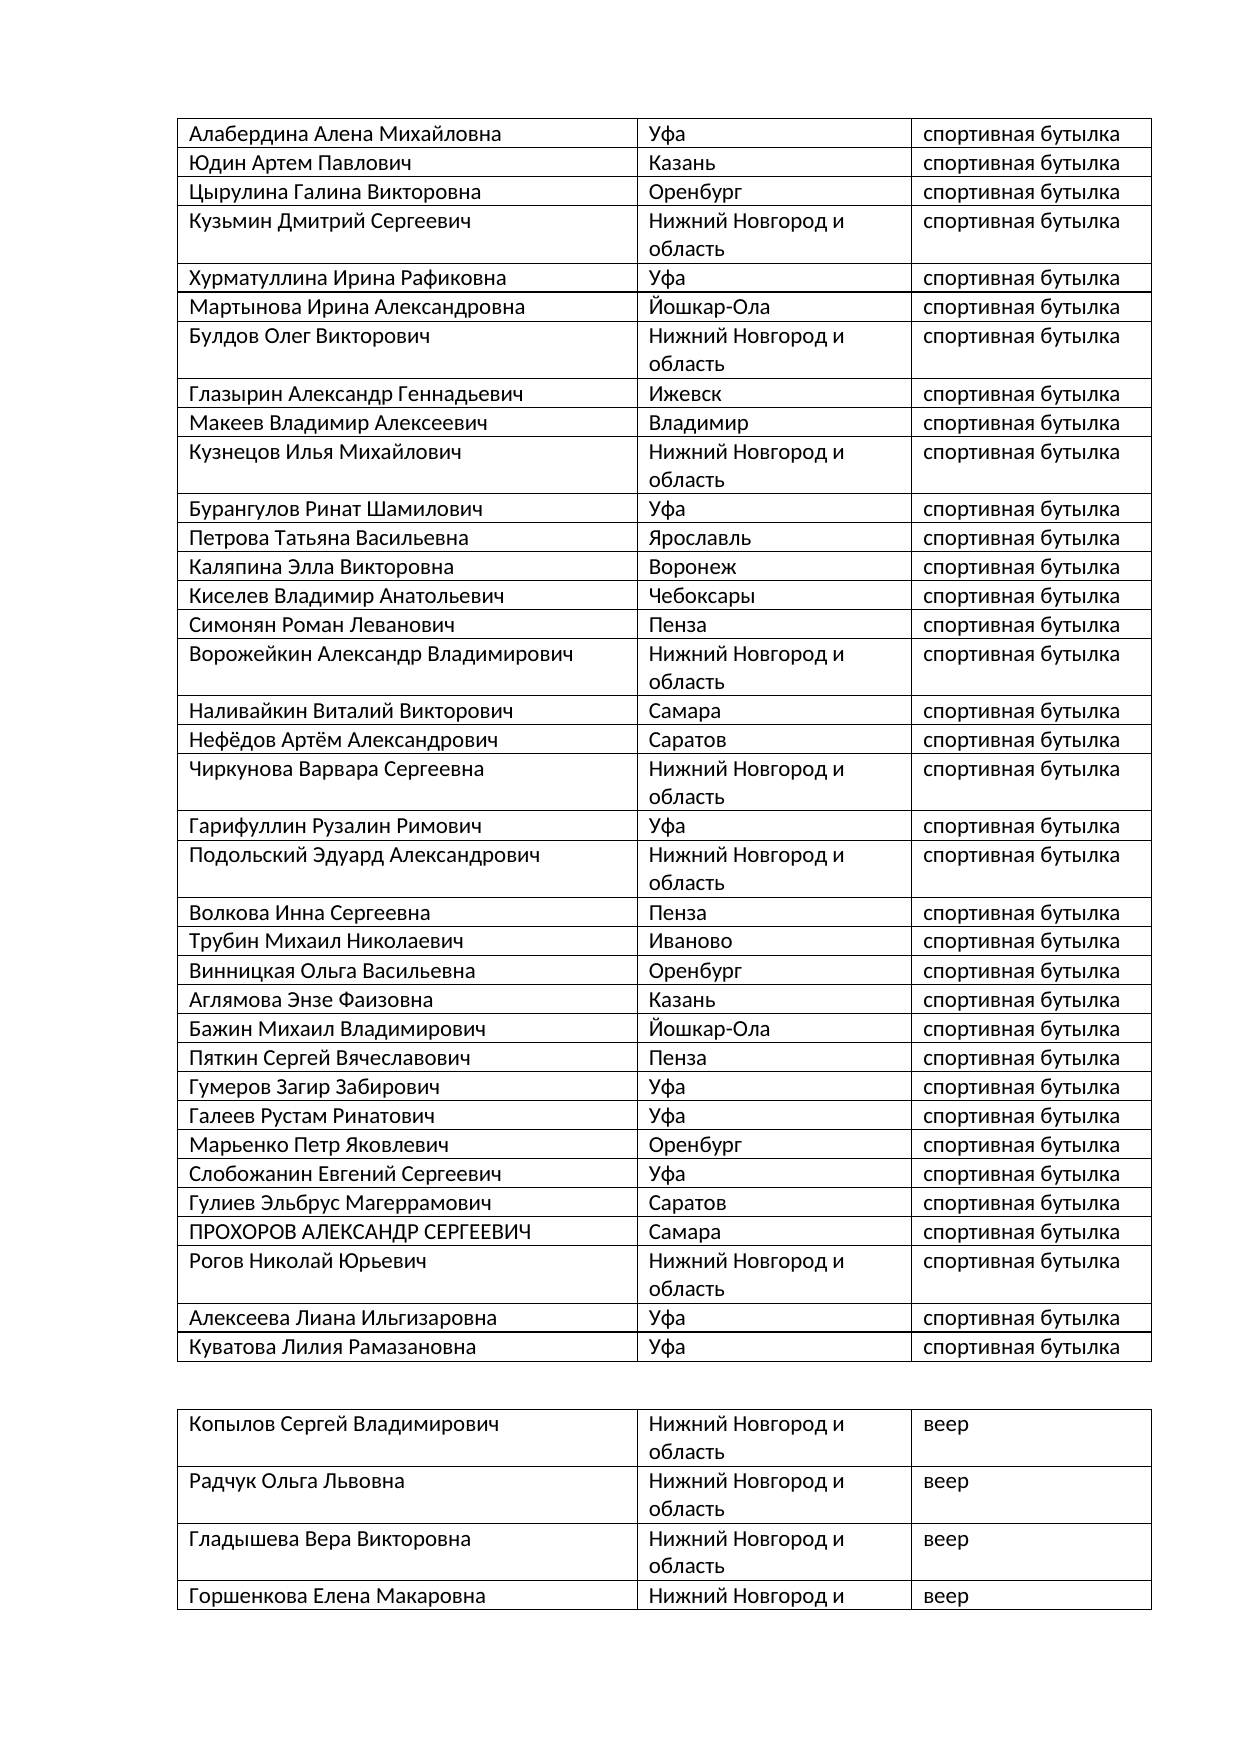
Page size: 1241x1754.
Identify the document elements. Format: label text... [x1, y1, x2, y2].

table_cell Гарифуллин Рузалин Римович [178, 811, 637, 839]
table_cell спортивная бутылка [912, 1072, 1151, 1100]
table_cell спортивная бутылка [912, 610, 1151, 638]
table_cell Пенза [638, 1043, 911, 1071]
table_cell Уфа [638, 119, 911, 147]
table_cell Макеев Владимир Алексеевич [178, 408, 637, 436]
table_cell Алексеева Лиана Ильгизаровна [178, 1304, 637, 1331]
table_cell Уфа [638, 494, 911, 522]
table_cell Гладышева Вера Викторовна [178, 1524, 637, 1580]
table_cell Галеев Рустам Ринатович [178, 1101, 637, 1129]
table_cell Нижний Новгород и область [638, 322, 911, 378]
table_cell спортивная бутылка [912, 985, 1151, 1013]
table_cell спортивная бутылка [912, 523, 1151, 551]
table_cell Юдин Артем Павлович [178, 148, 637, 176]
table_cell спортивная бутылка [912, 1101, 1151, 1129]
table_cell спортивная бутылка [912, 898, 1151, 926]
table_cell спортивная бутылка [912, 119, 1151, 147]
table_cell спортивная бутылка [912, 1246, 1151, 1302]
table_cell спортивная бутылка [912, 956, 1151, 984]
table_cell Нижний Новгород и область [638, 1524, 911, 1580]
table_cell спортивная бутылка [912, 841, 1151, 897]
table_cell Чиркунова Варвара Сергеевна [178, 754, 637, 810]
table_cell спортивная бутылка [912, 696, 1151, 724]
table_cell спортивная бутылка [912, 754, 1151, 810]
table_cell спортивная бутылка [912, 437, 1151, 493]
table_cell Винницкая Ольга Васильевна [178, 956, 637, 984]
table_cell спортивная бутылка [912, 1333, 1151, 1361]
table_cell Гумеров Загир Забирович [178, 1072, 637, 1100]
table_cell Ярославль [638, 523, 911, 551]
table_cell Самара [638, 1217, 911, 1245]
table_cell Уфа [638, 1072, 911, 1100]
table_cell Ижевск [638, 379, 911, 407]
table_cell Волкова Инна Сергеевна [178, 898, 637, 926]
table_cell Рогов Николай Юрьевич [178, 1246, 637, 1302]
table_cell Бажин Михаил Владимирович [178, 1014, 637, 1042]
table_cell Нижний Новгород и область [638, 1467, 911, 1523]
table_cell спортивная бутылка [912, 1130, 1151, 1158]
table_cell спортивная бутылка [912, 639, 1151, 695]
table_cell спортивная бутылка [912, 322, 1151, 378]
table_cell Уфа [638, 811, 911, 839]
table_cell Алабердина Алена Михайловна [178, 119, 637, 147]
table_cell Нефёдов Артём Александрович [178, 725, 637, 753]
table_cell спортивная бутылка [912, 379, 1151, 407]
table_cell Глазырин Александр Геннадьевич [178, 379, 637, 407]
table_cell спортивная бутылка [912, 552, 1151, 580]
table_cell Марьенко Петр Яковлевич [178, 1130, 637, 1158]
table_cell Кузьмин Дмитрий Сергеевич [178, 206, 637, 262]
table_cell Казань [638, 985, 911, 1013]
table_cell спортивная бутылка [912, 408, 1151, 436]
table_cell спортивная бутылка [912, 206, 1151, 262]
table_cell Ворожейкин Александр Владимирович [178, 639, 637, 695]
table_cell Каляпина Элла Викторовна [178, 552, 637, 580]
table_header веер [912, 1410, 1151, 1466]
table_cell Воронеж [638, 552, 911, 580]
table_cell Киселев Владимир Анатольевич [178, 581, 637, 609]
table_cell веер [912, 1524, 1151, 1580]
table_cell Саратов [638, 725, 911, 753]
table_cell Уфа [638, 1304, 911, 1331]
table_cell Петрова Татьяна Васильевна [178, 523, 637, 551]
table_cell спортивная бутылка [912, 148, 1151, 176]
table_cell Владимир [638, 408, 911, 436]
table_cell веер [912, 1467, 1151, 1523]
table_cell Подольский Эдуард Александрович [178, 841, 637, 897]
table_cell спортивная бутылка [912, 811, 1151, 839]
table_cell Наливайкин Виталий Викторович [178, 696, 637, 724]
table_cell спортивная бутылка [912, 725, 1151, 753]
table_cell Гулиев Эльбрус Магеррамович [178, 1188, 637, 1216]
table_header Копылов Сергей Владимирович [178, 1410, 637, 1466]
table_cell Аглямова Энзе Фаизовна [178, 985, 637, 1013]
table_cell Цырулина Галина Викторовна [178, 177, 637, 205]
table_cell Чебоксары [638, 581, 911, 609]
table_cell Пяткин Сергей Вячеславович [178, 1043, 637, 1071]
table_cell Уфа [638, 1333, 911, 1361]
table_cell спортивная бутылка [912, 494, 1151, 522]
table_cell ПРОХОРОВ АЛЕКСАНДР СЕРГЕЕВИЧ [178, 1217, 637, 1245]
table_cell веер [912, 1581, 1151, 1609]
table_cell спортивная бутылка [912, 581, 1151, 609]
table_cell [638, 1581, 911, 1609]
table_cell Кузнецов Илья Михайлович [178, 437, 637, 493]
table_cell спортивная бутылка [912, 264, 1151, 291]
table_cell Слобожанин Евгений Сергеевич [178, 1159, 637, 1187]
table_cell Йошкар-Ола [638, 293, 911, 321]
table_cell Пенза [638, 610, 911, 638]
table_cell Нижний Новгород и область [638, 754, 911, 810]
table_cell спортивная бутылка [912, 1217, 1151, 1245]
table_cell Пенза [638, 898, 911, 926]
table_cell Мартынова Ирина Александровна [178, 293, 637, 321]
table_cell Хурматуллина Ирина Рафиковна [178, 264, 637, 291]
table_cell спортивная бутылка [912, 177, 1151, 205]
table_cell спортивная бутылка [912, 1014, 1151, 1042]
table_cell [178, 1581, 637, 1609]
table_cell Булдов Олег Викторович [178, 322, 637, 378]
table_cell Нижний Новгород и область [638, 841, 911, 897]
table_cell Уфа [638, 264, 911, 291]
table_cell Нижний Новгород и область [638, 206, 911, 262]
table_cell Оренбург [638, 1130, 911, 1158]
table_cell Радчук Ольга Львовна [178, 1467, 637, 1523]
table_cell Уфа [638, 1159, 911, 1187]
table_cell спортивная бутылка [912, 293, 1151, 321]
table_cell Нижний Новгород и область [638, 437, 911, 493]
table_cell Нижний Новгород и область [638, 639, 911, 695]
table_cell Оренбург [638, 177, 911, 205]
table_cell спортивная бутылка [912, 1043, 1151, 1071]
table_cell Самара [638, 696, 911, 724]
table_cell спортивная бутылка [912, 1304, 1151, 1331]
table_cell Куватова Лилия Рамазановна [178, 1333, 637, 1361]
table_cell спортивная бутылка [912, 927, 1151, 955]
table_header Нижний Новгород и область [638, 1410, 911, 1466]
table_cell Саратов [638, 1188, 911, 1216]
table_cell Йошкар-Ола [638, 1014, 911, 1042]
table_cell Бурангулов Ринат Шамилович [178, 494, 637, 522]
table_cell Казань [638, 148, 911, 176]
table_cell Трубин Михаил Николаевич [178, 927, 637, 955]
table_cell Оренбург [638, 956, 911, 984]
table_cell Нижний Новгород и область [638, 1246, 911, 1302]
table_cell Уфа [638, 1101, 911, 1129]
table_cell Симонян Роман Леванович [178, 610, 637, 638]
table_cell Иваново [638, 927, 911, 955]
table_cell спортивная бутылка [912, 1159, 1151, 1187]
table_cell спортивная бутылка [912, 1188, 1151, 1216]
